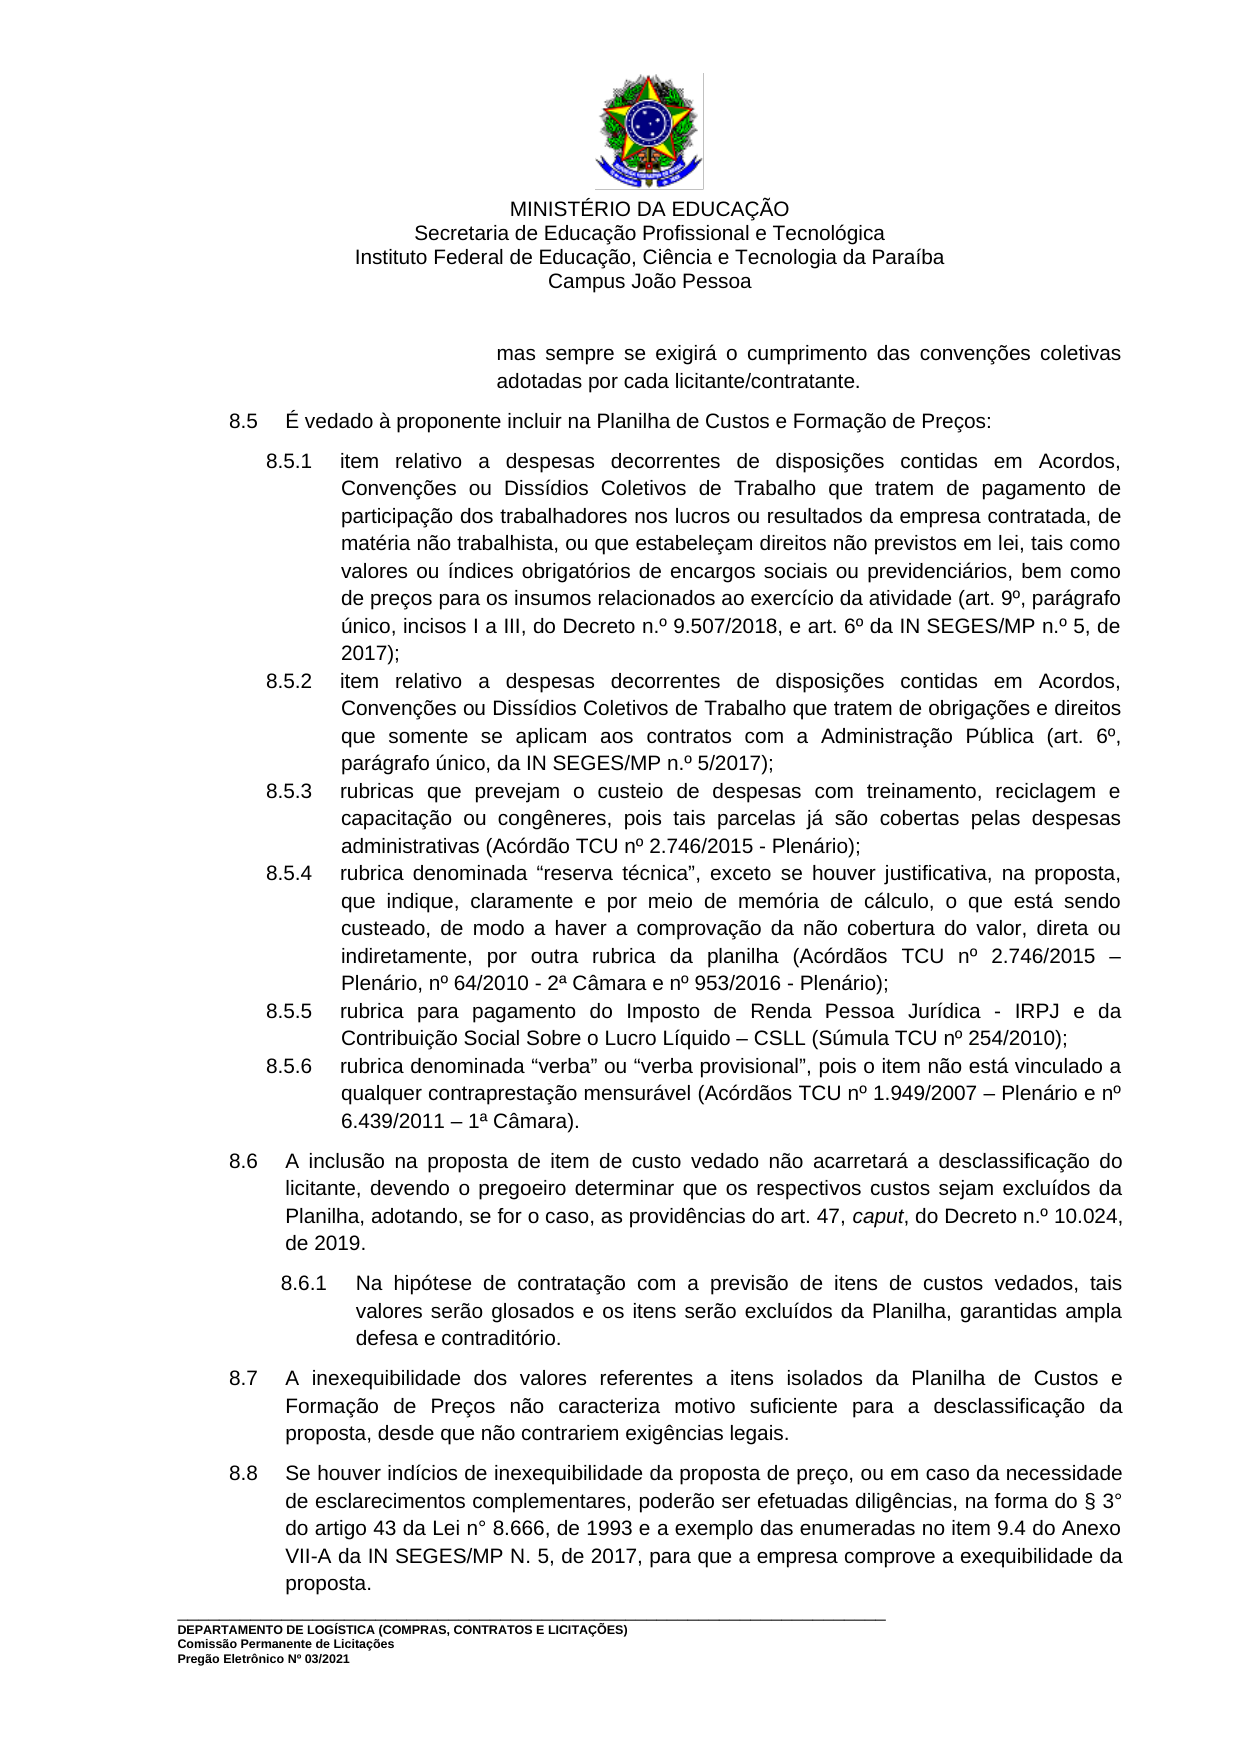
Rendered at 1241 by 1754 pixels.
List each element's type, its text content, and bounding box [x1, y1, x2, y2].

list É vedado à proponente incluir na Planilha de Custos e Formação de Preços: [229, 408, 1124, 432]
list rubrica para pagamento do Imposto de Renda Pessoa Jurídica - IRPJ e da Contribuição Social Sobre o Lucro Líquido – CSLL (Súmula TCU nº 254/2010); [266, 998, 1122, 1050]
list rubricas que prevejam o custeio de despesas com treinamento, reciclagem e capacitação ou congêneres, pois tais parcelas já são cobertas pelas despesas administrativas (Acórdão TCU nº 2.746/2015 - Plenário); [266, 778, 1122, 857]
list rubrica denominada “reserva técnica”, exceto se houver justificativa, na proposta, que indique, claramente e por meio de memória de cálculo, o que está sendo custeado, de modo a haver a comprovação da não cobertura do valor, direta ou indiretamente, por outra rubrica da planilha (Acórdãos TCU nº 2.746/2015 – Plenário, nº 64/2010 - 2ª Câmara e nº 953/2016 - Plenário); [266, 861, 1122, 995]
list A inclusão na proposta de item de custo vedado não acarretará a desclassificação do licitante, devendo o pregoeiro determinar que os respectivos custos sejam excluídos da Planilha, adotando, se for o caso, as providências do art. 47, caput, do Decreto n.º 10.024, de 2019. [229, 1148, 1124, 1255]
list item relativo a despesas decorrentes de disposições contidas em Acordos, Convenções ou Dissídios Coletivos de Trabalho que tratem de pagamento de participação dos trabalhadores nos lucros ou resultados da empresa contratada, de matéria não trabalhista, ou que estabeleçam direitos não previstos em lei, tais como valores ou índices obrigatórios de encargos sociais ou previdenciários, bem como de preços para os insumos relacionados ao exercício da atividade (art. 9º, parágrafo único, incisos I a III, do Decreto n.º 9.507/2018, e art. 6º da IN SEGES/MP n.º 5, de 2017); [266, 448, 1122, 665]
list Se houver indícios de inexequibilidade da proposta de preço, ou em caso da necessidade de esclarecimentos complementares, poderão ser efetuadas diligências, na forma do § 3° do artigo 43 da Lei n° 8.666, de 1993 e a exemplo das enumeradas no item 9.4 do Anexo VII-A da IN SEGES/MP N. 5, de 2017, para que a empresa comprove a exequibilidade da proposta. [229, 1461, 1124, 1595]
list A inexequibilidade dos valores referentes a itens isolados da Planilha de Custos e Formação de Preços não caracteriza motivo suficiente para a desclassificação da proposta, desde que não contrariem exigências legais. [229, 1366, 1124, 1445]
list rubrica denominada “verba” ou “verba provisional”, pois o item não está vinculado a qualquer contraprestação mensurável (Acórdãos TCU nº 1.949/2007 – Plenário e nº 6.439/2011 – 1ª Câmara). [266, 1053, 1122, 1132]
list Na hipótese de contratação com a previsão de itens de custos vedados, tais valores serão glosados e os itens serão excluídos da Planilha, garantidas ampla defesa e contraditório. [281, 1271, 1124, 1350]
picture [595, 73, 705, 191]
list item relativo a despesas decorrentes de disposições contidas em Acordos, Convenções ou Dissídios Coletivos de Trabalho que tratem de obrigações e direitos que somente se aplicam aos contratos com a Administração Pública (art. 6º, parágrafo único, da IN SEGES/MP n.º 5/2017); [266, 668, 1122, 775]
